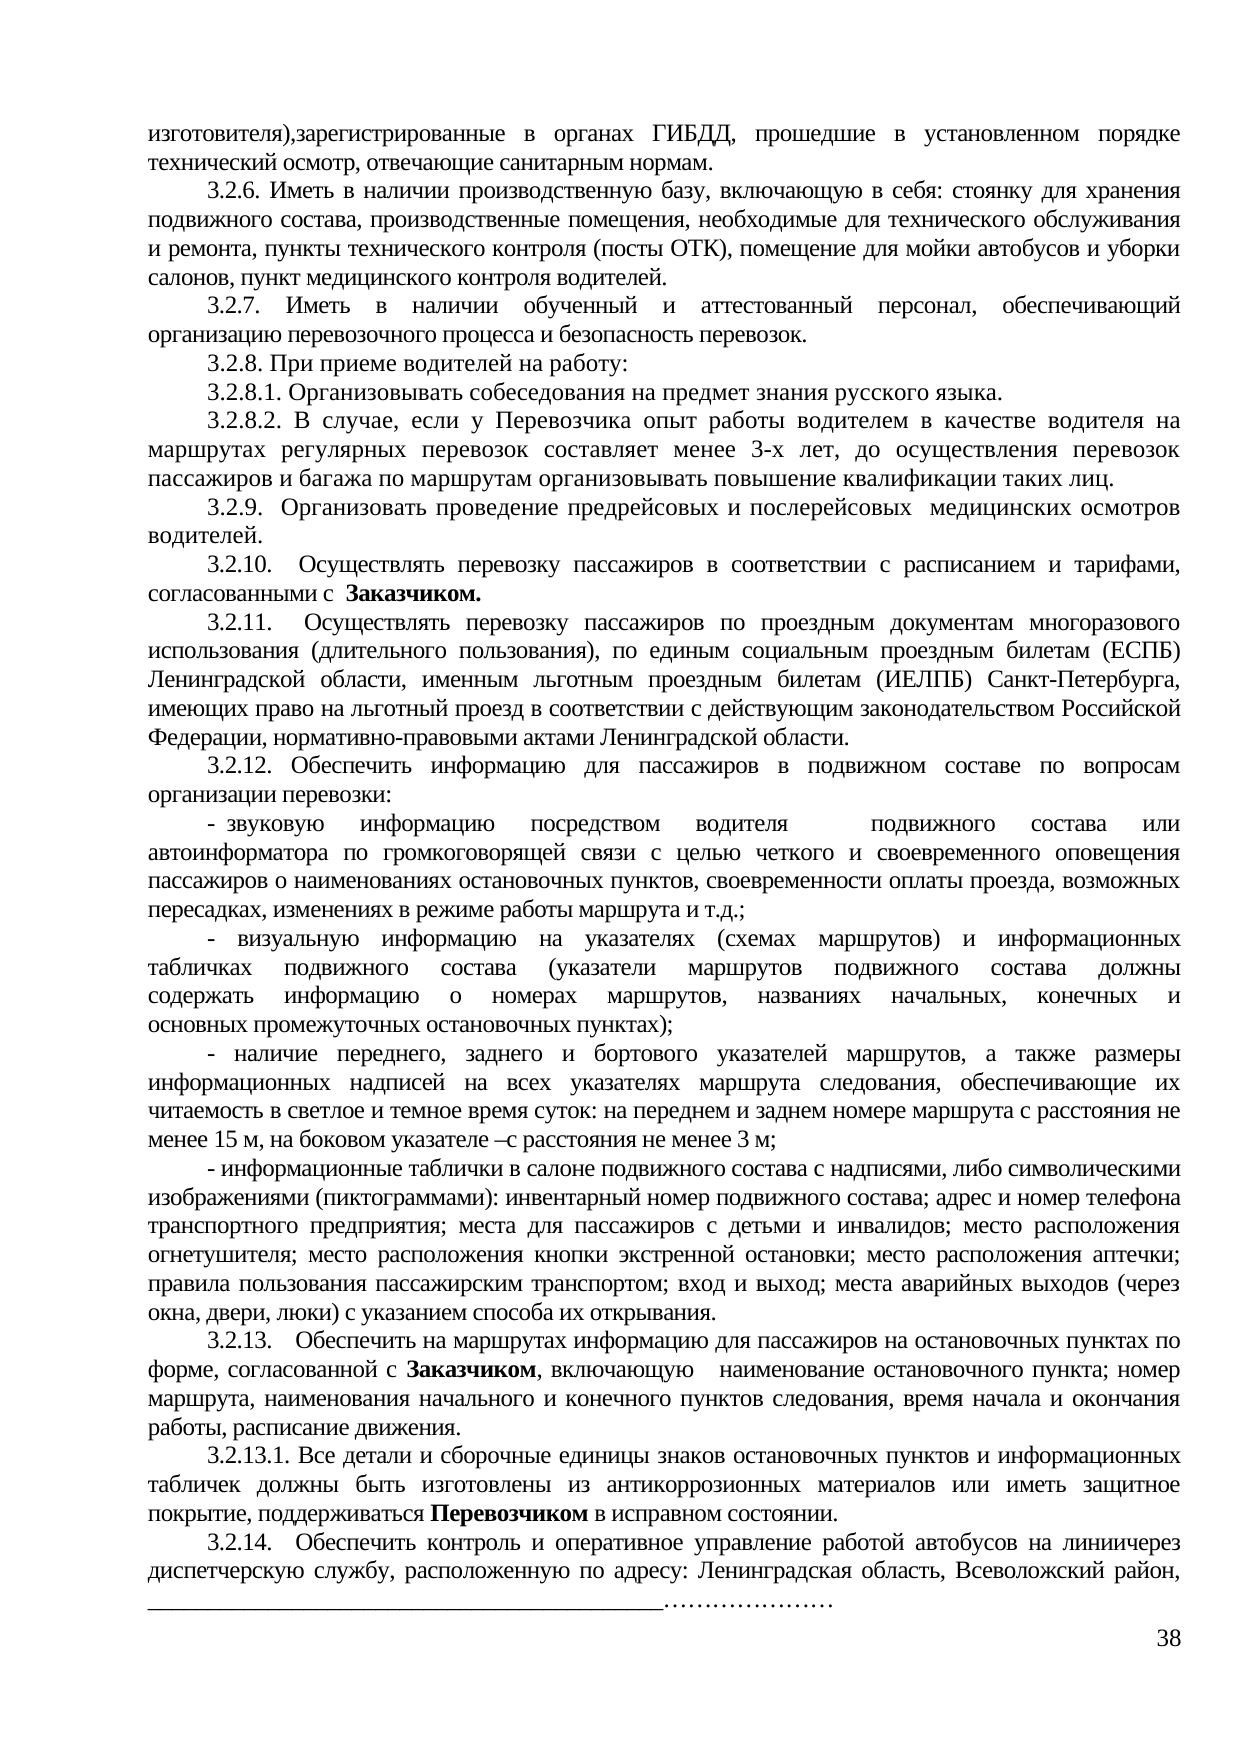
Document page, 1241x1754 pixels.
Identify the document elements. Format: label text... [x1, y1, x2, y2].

text 3.2.7. Иметь в наличии обученный и аттестованный персонал, обеспечивающий организацию перевозочного процесса и безопасность перевозок. [148, 291, 1181, 348]
text - визуальную информацию на указателях (схемах маршрутов) и информационных табличках подвижного состава (указатели маршрутов подвижного состава должны содержать информацию о номерах маршрутов, названиях начальных, конечных и основных промежуточных остановочных пунктах); [148, 923, 1181, 1038]
text 3.2.10. Осуществлять перевозку пассажиров в соответствии с расписанием и тарифами, согласованными с Заказчиком. [148, 549, 1181, 607]
text 3.2.6. Иметь в наличии производственную базу, включающую в себя: стоянку для хранения подвижного состава, производственные помещения, необходимые для технического обслуживания и ремонта, пункты технического контроля (посты ОТК), помещение для мойки автобусов и уборки салонов, пункт медицинского контроля водителей. [148, 176, 1181, 291]
text 3.2.11. Осуществлять перевозку пассажиров по проездным документам многоразового использования (длительного пользования), по единым социальным проездным билетам (ЕСПБ) Ленинградской области, именным льготным проездным билетам (ИЕЛПБ) Санкт-Петербурга, имеющих право на льготный проезд в соответствии с действующим законодательством Российской Федерации, нормативно-правовыми актами Ленинградской области. [148, 607, 1181, 751]
text 3.2.13.1. Все детали и сборочные единицы знаков остановочных пунктов и информационных табличек должны быть изготовлены из антикоррозионных материалов или иметь защитное покрытие, поддерживаться Перевозчиком в исправном состоянии. [148, 1441, 1181, 1527]
text 3.2.12. Обеспечить информацию для пассажиров в подвижном составе по вопросам организации перевозки: [148, 751, 1181, 808]
text 3.2.14. Обеспечить контроль и оперативное управление работой автобусов на линиичерез диспетчерскую службу, расположенную по адресу: Ленинградская область, Всеволожский район, ___________________________________________………………… [148, 1527, 1181, 1613]
text 3.2.8.2. В случае, если у Перевозчика опыт работы водителем в качестве водителя на маршрутах регулярных перевозок составляет менее 3-х лет, до осуществления перевозок пассажиров и багажа по маршрутам организовывать повышение квалификации таких лиц. [148, 406, 1181, 492]
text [148, 118, 1181, 176]
text - информационные таблички в салоне подвижного состава с надписями, либо символическими изображениями (пиктограммами): инвентарный номер подвижного состава; адрес и номер телефона транспортного предприятия; места для пассажиров с детьми и инвалидов; место расположения огнетушителя; место расположения кнопки экстренной остановки; место расположения аптечки; правила пользования пассажирским транспортом; вход и выход; места аварийных выходов (через окна, двери, люки) с указанием способа их открывания. [148, 1153, 1181, 1326]
text 3.2.9. Организовать проведение предрейсовых и послерейсовых медицинских осмотров водителей. [148, 492, 1181, 549]
text 3.2.8.1. Организовывать собеседования на предмет знания русского языка. [148, 377, 1181, 406]
text 3.2.13. Обеспечить на маршрутах информацию для пассажиров на остановочных пунктах по форме, согласованной с Заказчиком, включающую наименование остановочного пункта; номер маршрута, наименования начального и конечного пунктов следования, время начала и окончания работы, расписание движения. [148, 1326, 1181, 1441]
text 3.2.8. При приеме водителей на работу: [148, 348, 1181, 377]
text - звуковую информацию посредством водителя подвижного состава или автоинформатора по громкоговорящей связи с целью четкого и своевременного оповещения пассажиров о наименованиях остановочных пунктов, своевременности оплаты проезда, возможных пересадках, изменениях в режиме работы маршрута и т.д.; [148, 808, 1181, 923]
text - наличие переднего, заднего и бортового указателей маршрутов, а также размеры информационных надписей на всех указателях маршрута следования, обеспечивающие их читаемость в светлое и темное время суток: на переднем и заднем номере маршрута с расстояния не менее 15 м, на боковом указателе –с расстояния не менее 3 м; [148, 1038, 1181, 1153]
